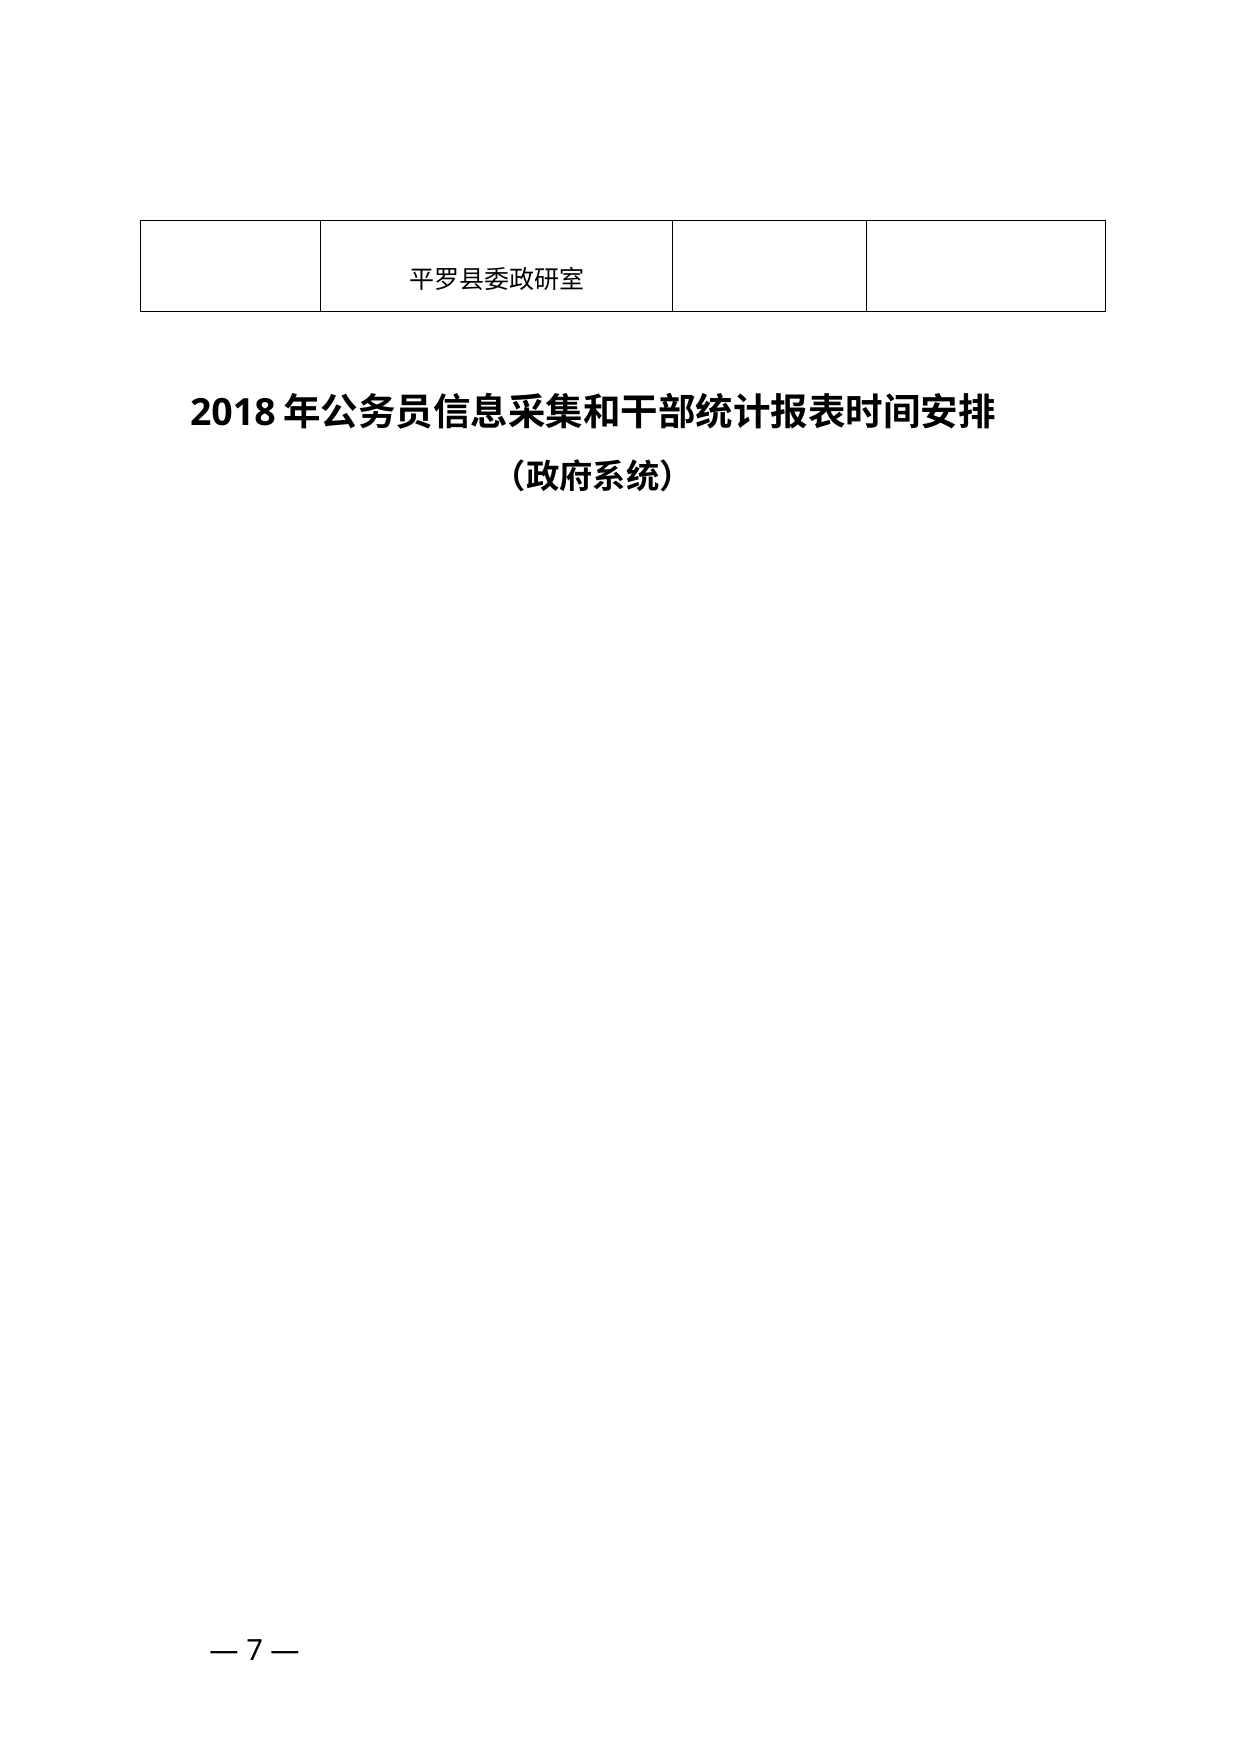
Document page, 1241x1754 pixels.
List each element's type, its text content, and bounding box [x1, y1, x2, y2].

table_cell 平罗县委政研室 [321, 221, 672, 311]
text 2018年公务员信息采集和干部统计报表时间安排 [165, 377, 1020, 442]
table_cell [867, 221, 1105, 311]
text （政府系统） [165, 442, 1020, 507]
